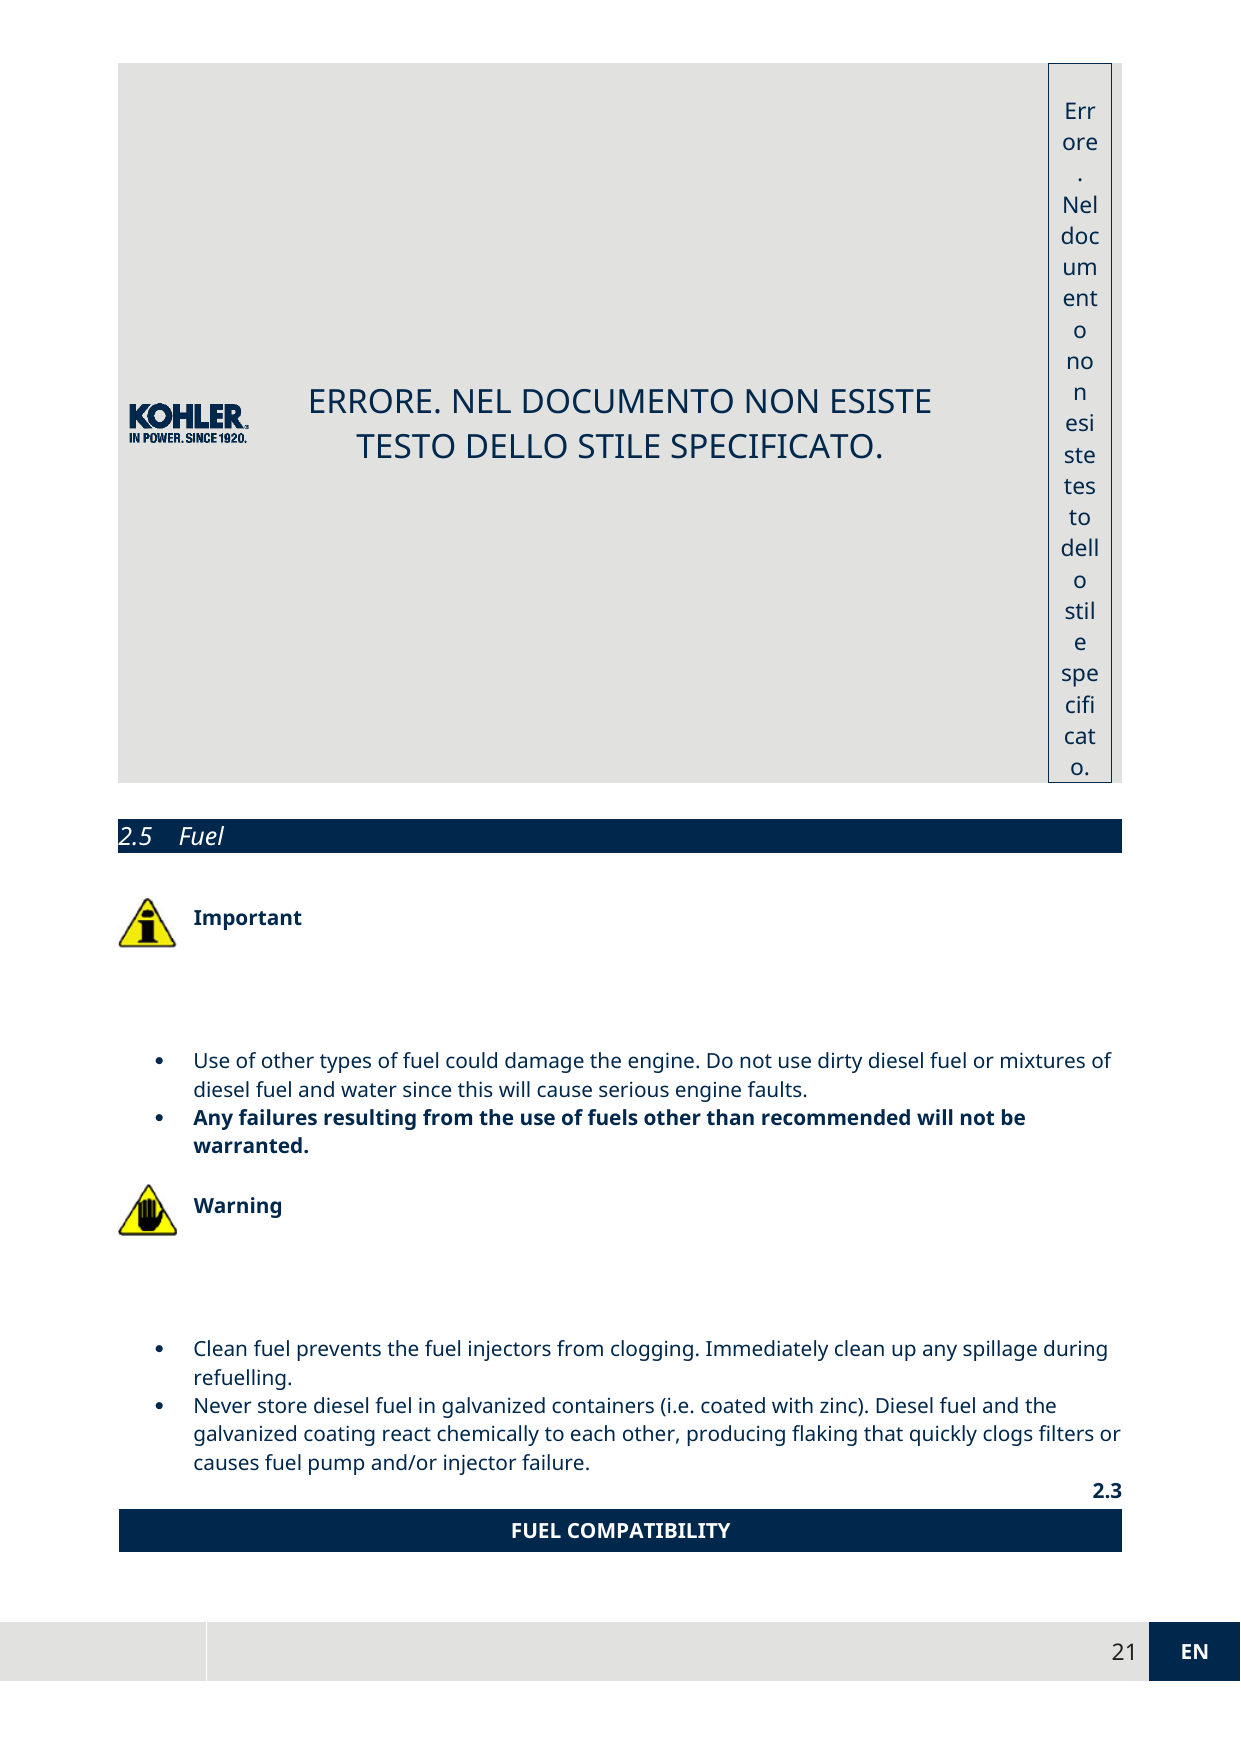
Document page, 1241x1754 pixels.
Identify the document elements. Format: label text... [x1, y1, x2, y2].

picture [129, 403, 249, 443]
list Never store diesel fuel in galvanized containers (i.e. coated with zinc). Diesel fuel and the galvanized coating react chemically to each other, producing flaking that quickly clogs filters or causes fuel pump and/or injector failure. [156, 1391, 1122, 1476]
table_header FUEL COMPATIBILITY [119, 1509, 1122, 1552]
text 2.3 [118, 1476, 1122, 1505]
text Important [178, 903, 1122, 932]
list Clean fuel prevents the fuel injectors from clogging. Immediately clean up any spillage during refuelling. [156, 1334, 1122, 1391]
list Any failures resulting from the use of fuels other than recommended will not be warranted. [156, 1103, 1122, 1160]
list Use of other types of fuel could damage the engine. Do not use dirty diesel fuel or mixtures of diesel fuel and water since this will cause serious engine faults. [156, 1046, 1122, 1103]
picture [118, 896, 178, 948]
picture [118, 1184, 178, 1236]
text Warning [178, 1191, 1122, 1219]
subtitle Fuel [118, 819, 1122, 853]
